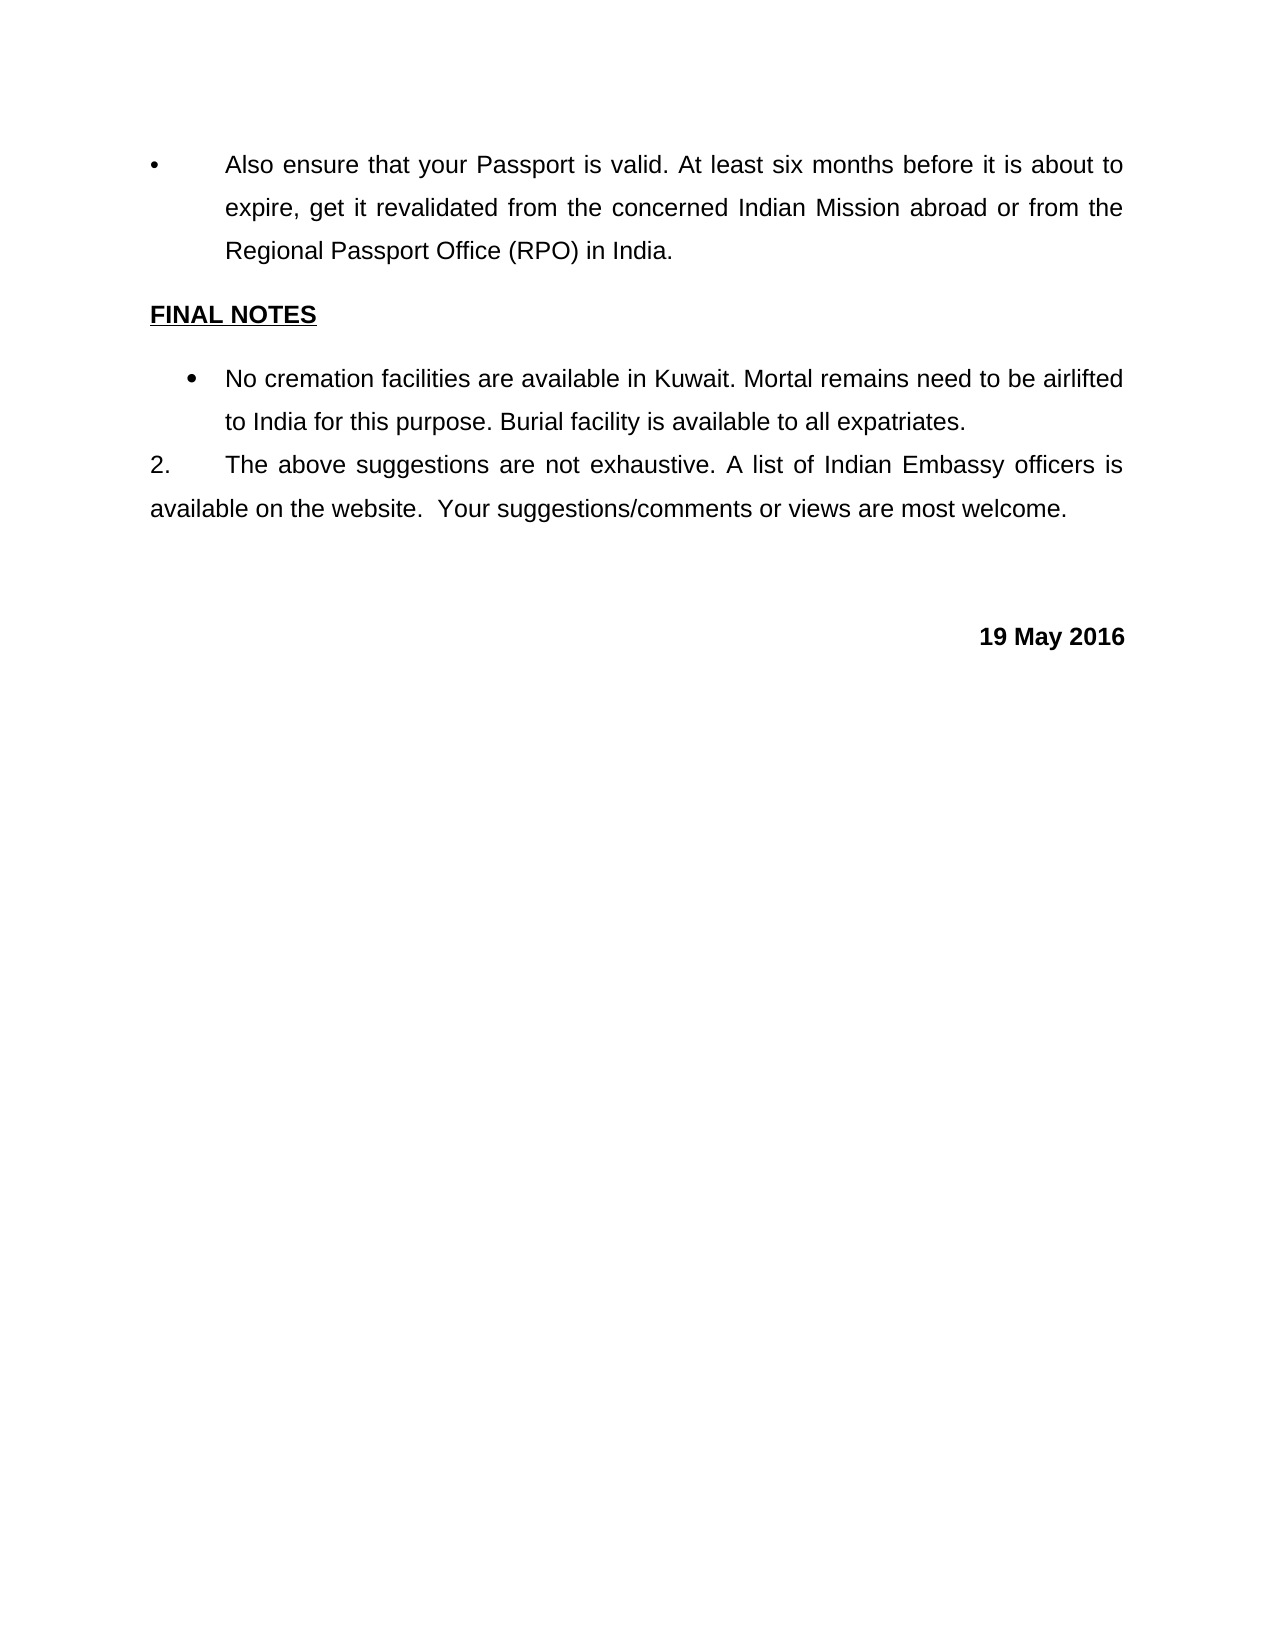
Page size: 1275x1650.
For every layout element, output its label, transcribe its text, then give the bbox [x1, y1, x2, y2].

list No cremation facilities are available in Kuwait. Mortal remains need to be airlifted to India for this purpose. Burial facility is available to all expatriates. [187, 364, 1125, 436]
text 2. The above suggestions are not exhaustive. A list of Indian Embassy officers is available on the website. Your suggestions/comments or views are most welcome. [150, 451, 1125, 522]
text FINAL NOTES [150, 300, 1125, 329]
text 19 May 2016 [150, 622, 1125, 650]
text • Also ensure that your Passport is valid. At least six months before it is about to expire, get it revalidated from the concerned Indian Mission abroad or from the Regional Passport Office (RPO) in India. [150, 150, 1125, 265]
